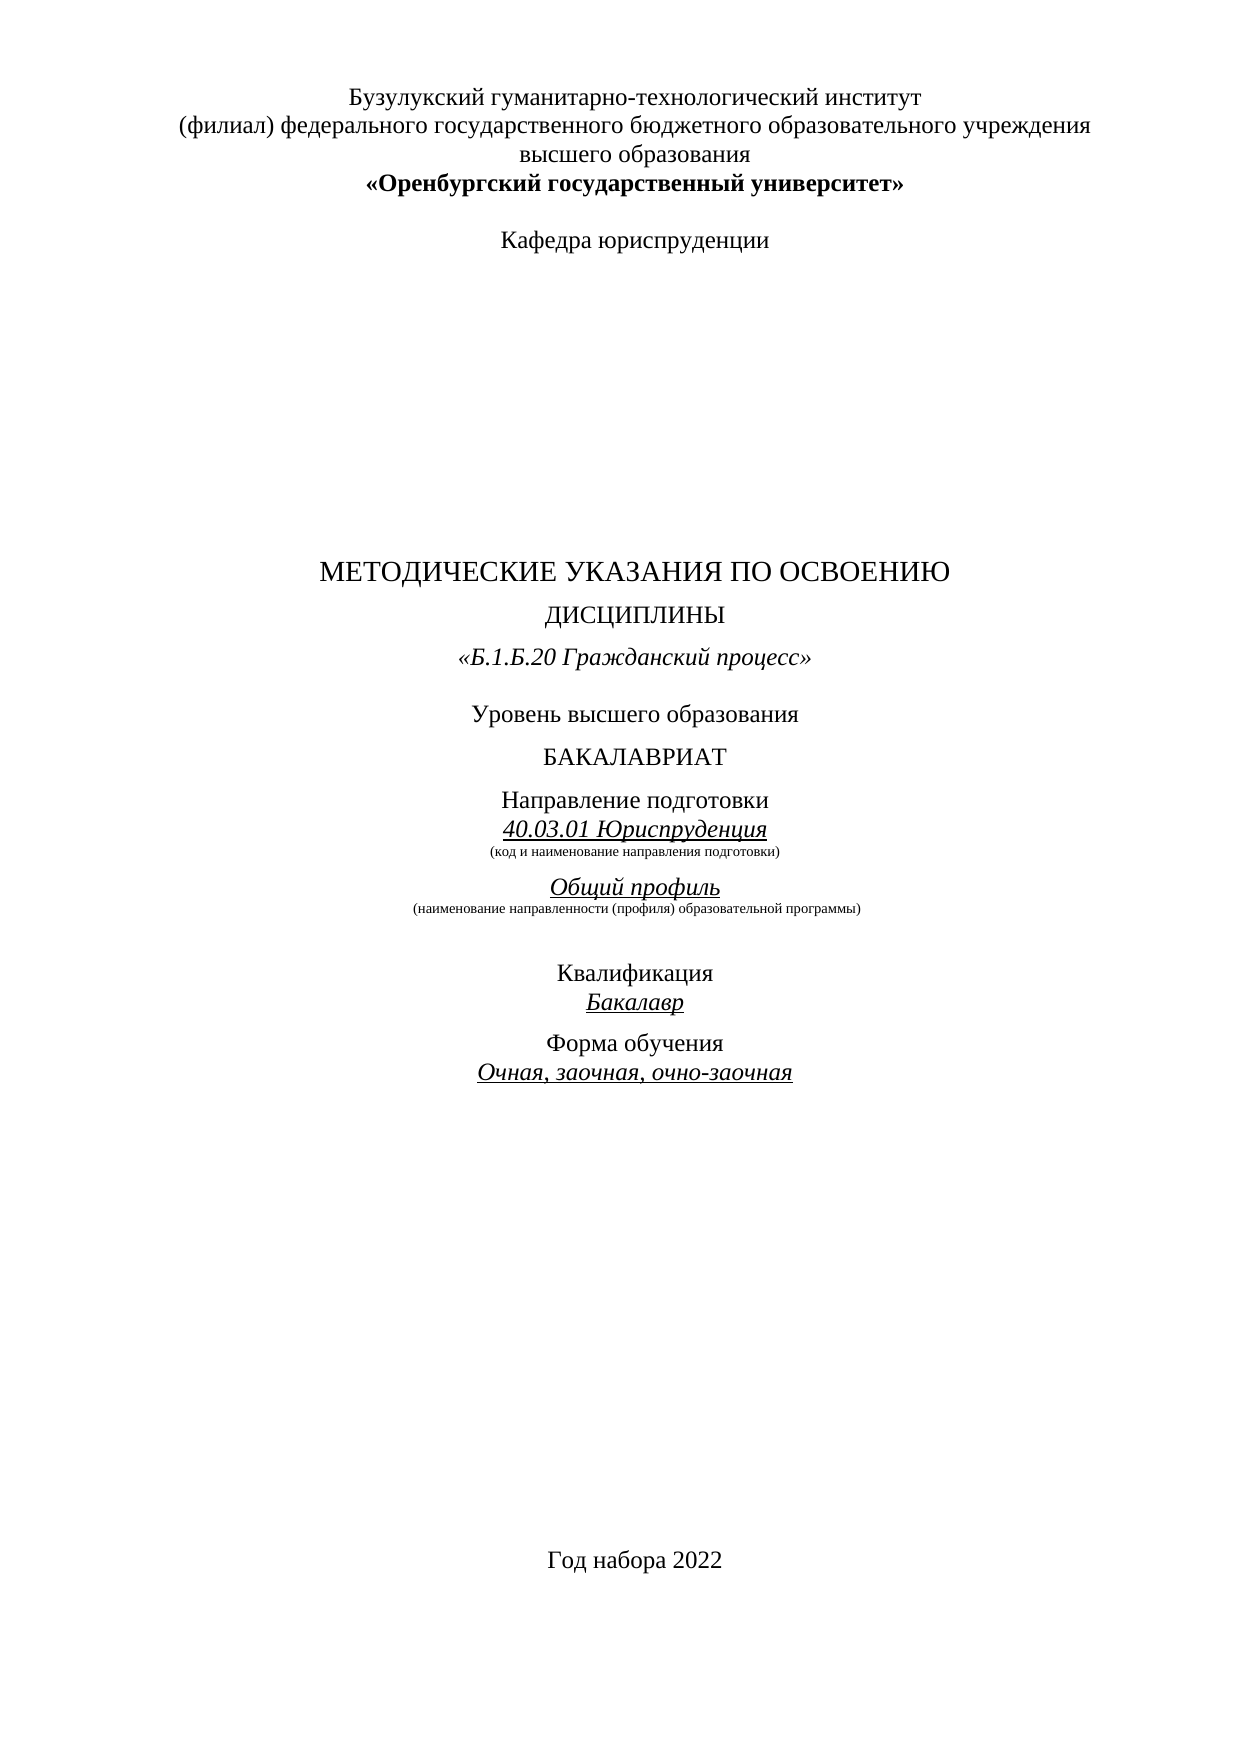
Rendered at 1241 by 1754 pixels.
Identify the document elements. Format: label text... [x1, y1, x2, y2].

text Форма обучения [88, 1028, 1181, 1057]
text (филиал) федерального государственного бюджетного образовательного учреждения [88, 111, 1181, 139]
text Квалификация [88, 958, 1181, 987]
text «Б.1.Б.20 Гражданский процесс» [88, 642, 1181, 670]
text «Оренбургский государственный университет» [88, 168, 1181, 197]
text 40.03.01 Юриспруденция [88, 814, 1181, 843]
text Бузулукский гуманитарно-технологический институт [88, 82, 1181, 111]
text Год набора 2022 [88, 1545, 1181, 1574]
text высшего образования [88, 139, 1181, 168]
text Уровень высшего образования [88, 699, 1181, 728]
text (код и наименование направления подготовки) [88, 843, 1181, 872]
text Кафедра юриспруденции [88, 226, 1181, 254]
text МЕТОДИЧЕСКИЕ УКАЗАНИЯ ПО ОСВОЕНИЮ [88, 554, 1181, 588]
text Направление подготовки [88, 785, 1181, 814]
text Общий профиль [88, 872, 1181, 900]
text Бакалавр [88, 987, 1181, 1015]
text (наименование направленности (профиля) образовательной программы) [88, 900, 1181, 929]
text ДИСЦИПЛИНЫ [88, 600, 1181, 629]
text БАКАЛАВРИАТ [88, 742, 1181, 771]
text Очная, заочная, очно-заочная [88, 1057, 1181, 1085]
